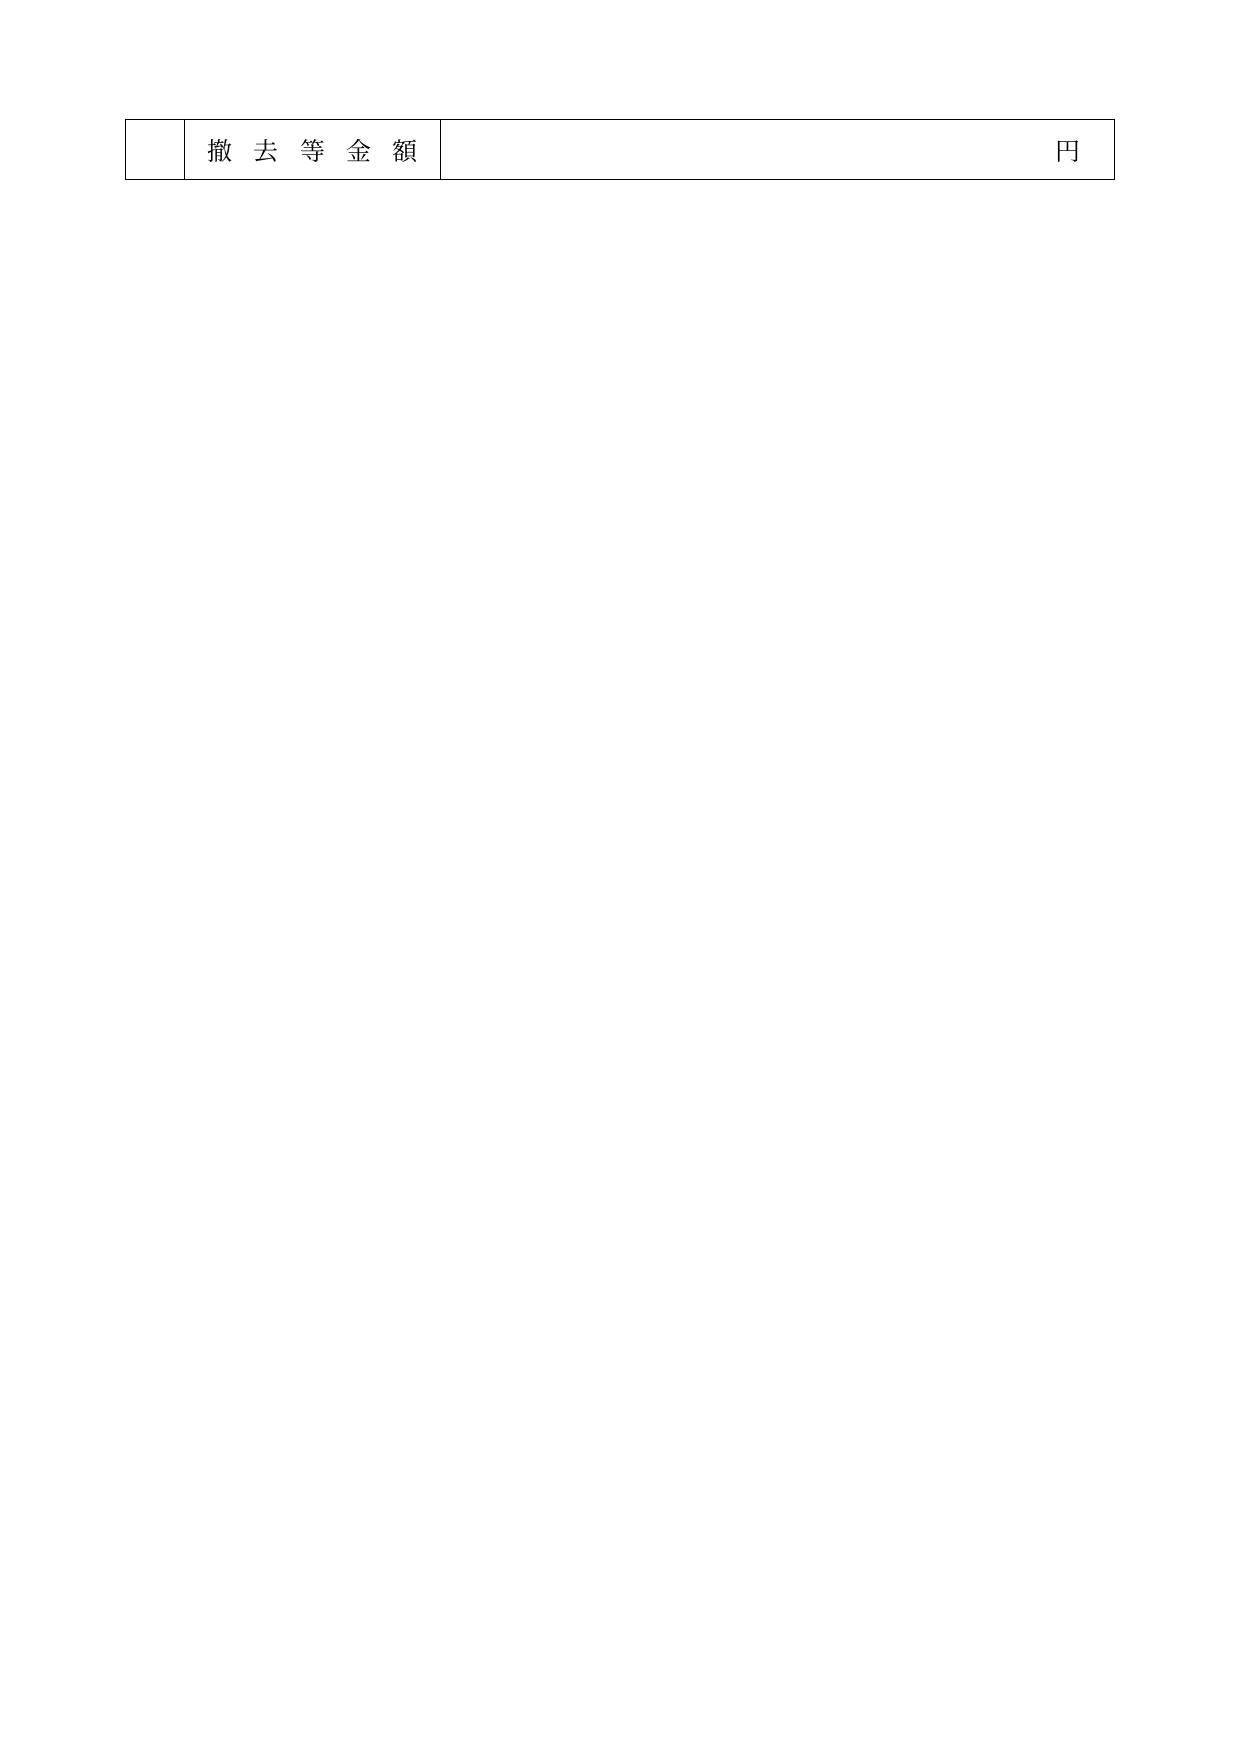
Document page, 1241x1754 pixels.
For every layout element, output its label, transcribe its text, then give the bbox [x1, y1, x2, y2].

table_cell 円 [441, 120, 1114, 179]
table_cell 撤去等金額 [185, 120, 440, 179]
